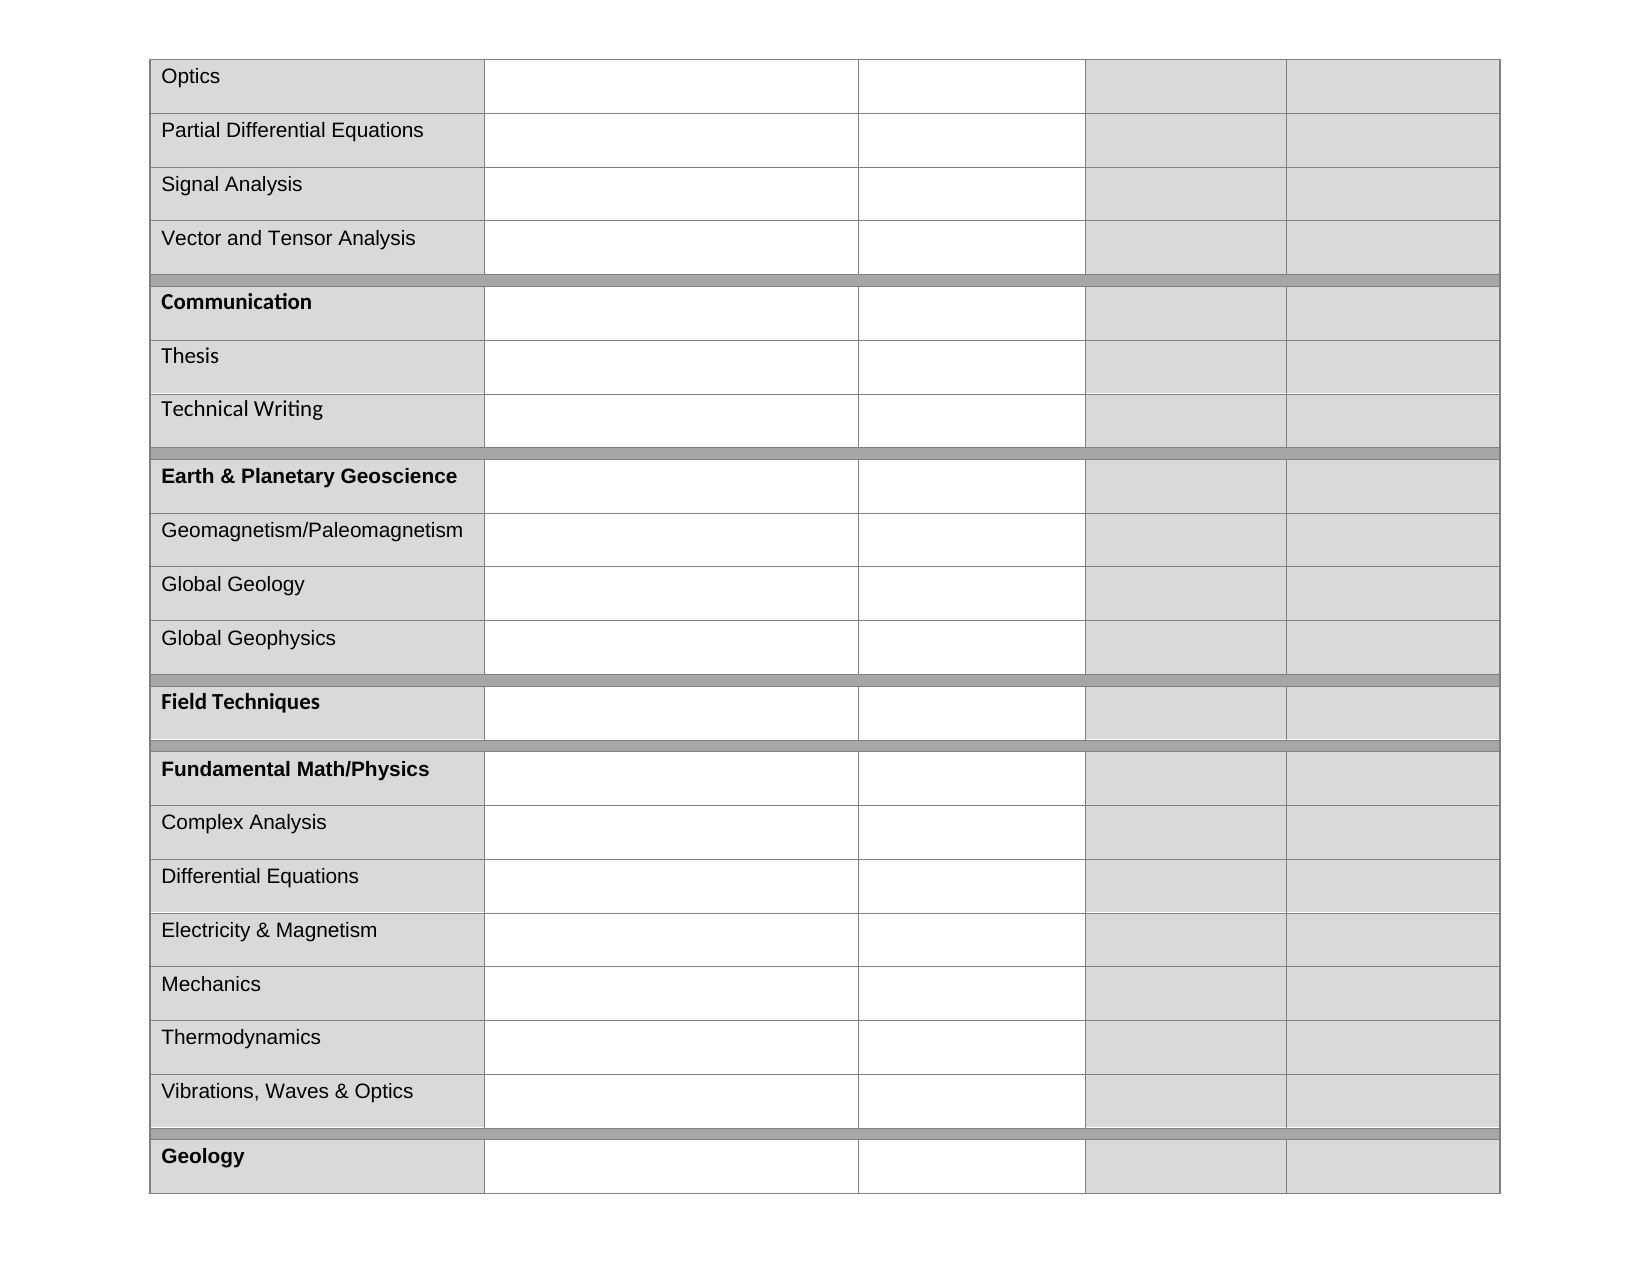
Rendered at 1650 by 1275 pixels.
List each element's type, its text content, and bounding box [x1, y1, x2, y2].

table_cell [1086, 752, 1286, 805]
table_cell [859, 460, 1085, 513]
table_cell [859, 687, 1085, 739]
table_cell [485, 860, 858, 912]
table_cell [1287, 395, 1499, 447]
table_cell [1086, 621, 1286, 674]
table_cell [1086, 1140, 1286, 1193]
table_cell [859, 1075, 1085, 1127]
table_cell [1287, 567, 1499, 620]
table_cell Thermodynamics [151, 1021, 484, 1074]
table_cell [1086, 460, 1286, 513]
table_cell [859, 1140, 1085, 1193]
table_cell Earth & Planetary Geoscience [151, 460, 484, 513]
table_cell Electricity & Magnetism [151, 914, 484, 966]
table_cell Field Techniques [151, 687, 484, 739]
table_cell [1287, 687, 1499, 739]
table_cell [859, 621, 1085, 674]
table_cell [1287, 168, 1499, 220]
table_cell Fundamental Math/Physics [151, 752, 484, 805]
table_cell [1086, 687, 1286, 739]
table_cell [859, 806, 1085, 859]
table_cell Global Geophysics [151, 621, 484, 674]
table_cell Global Geology [151, 567, 484, 620]
table_cell [859, 860, 1085, 912]
table_cell [1086, 806, 1286, 859]
table_cell [485, 395, 858, 447]
table_cell Vector and Tensor Analysis [151, 221, 484, 274]
table_cell [1287, 1140, 1499, 1193]
table_cell [1287, 860, 1499, 912]
table_cell [485, 1140, 858, 1193]
table_cell [859, 287, 1085, 340]
table_cell [1086, 514, 1286, 566]
table_cell [859, 514, 1085, 566]
table_cell [485, 687, 858, 739]
table_cell [485, 114, 858, 167]
table_cell Optics [151, 60, 484, 113]
table_cell Differential Equations [151, 860, 484, 912]
table_cell [151, 448, 1499, 459]
table_cell [1287, 967, 1499, 1020]
table_cell [1086, 395, 1286, 447]
table_cell Partial Differential Equations [151, 114, 484, 167]
table_cell [859, 752, 1085, 805]
table_cell Technical Writing [151, 395, 484, 447]
table_cell [485, 221, 858, 274]
table_cell [859, 1021, 1085, 1074]
table_cell [1287, 514, 1499, 566]
table_cell [151, 741, 1499, 751]
table_cell [485, 1075, 858, 1127]
table_cell [1287, 621, 1499, 674]
table_cell [485, 460, 858, 513]
table_cell [485, 514, 858, 566]
table_cell [1086, 860, 1286, 912]
table_cell [151, 675, 1499, 686]
table_cell [1287, 287, 1499, 340]
table_cell [1086, 341, 1286, 393]
table_cell [1287, 221, 1499, 274]
table_cell [485, 806, 858, 859]
table_cell [485, 287, 858, 340]
table_cell [151, 1129, 1499, 1139]
table_cell [859, 114, 1085, 167]
table_cell [859, 168, 1085, 220]
table_cell [1086, 567, 1286, 620]
table_cell [1086, 287, 1286, 340]
table_cell [1086, 914, 1286, 966]
table_cell [485, 567, 858, 620]
table_cell [859, 567, 1085, 620]
table_cell [1086, 221, 1286, 274]
table_cell [1287, 752, 1499, 805]
table_cell [1086, 967, 1286, 1020]
table_cell [1287, 1021, 1499, 1074]
table_cell [1287, 341, 1499, 393]
table_cell [485, 1021, 858, 1074]
table_cell [859, 60, 1085, 113]
table_cell [1287, 806, 1499, 859]
table_cell Communication [151, 287, 484, 340]
table_cell [859, 341, 1085, 393]
table_cell [151, 275, 1499, 286]
table_cell [1287, 60, 1499, 113]
table_cell [485, 168, 858, 220]
table_cell [1086, 168, 1286, 220]
table_cell Complex Analysis [151, 806, 484, 859]
table_cell Geomagnetism/Paleomagnetism [151, 514, 484, 566]
table_cell [485, 752, 858, 805]
table_cell [485, 914, 858, 966]
table_cell [485, 60, 858, 113]
table_cell Vibrations, Waves & Optics [151, 1075, 484, 1127]
table_cell [1086, 1021, 1286, 1074]
table_cell [1287, 114, 1499, 167]
table_cell [859, 914, 1085, 966]
table_cell [485, 967, 858, 1020]
table_cell [1287, 460, 1499, 513]
table_cell [859, 395, 1085, 447]
table_cell [859, 221, 1085, 274]
table_cell [1287, 1075, 1499, 1127]
table_cell [485, 341, 858, 393]
table_cell Geology [151, 1140, 484, 1193]
table_cell Mechanics [151, 967, 484, 1020]
table_cell [1287, 914, 1499, 966]
table_cell [1086, 60, 1286, 113]
table_cell Thesis [151, 341, 484, 393]
table_cell Signal Analysis [151, 168, 484, 220]
table_cell [1086, 114, 1286, 167]
table_cell [485, 621, 858, 674]
table_cell [859, 967, 1085, 1020]
table_cell [1086, 1075, 1286, 1127]
